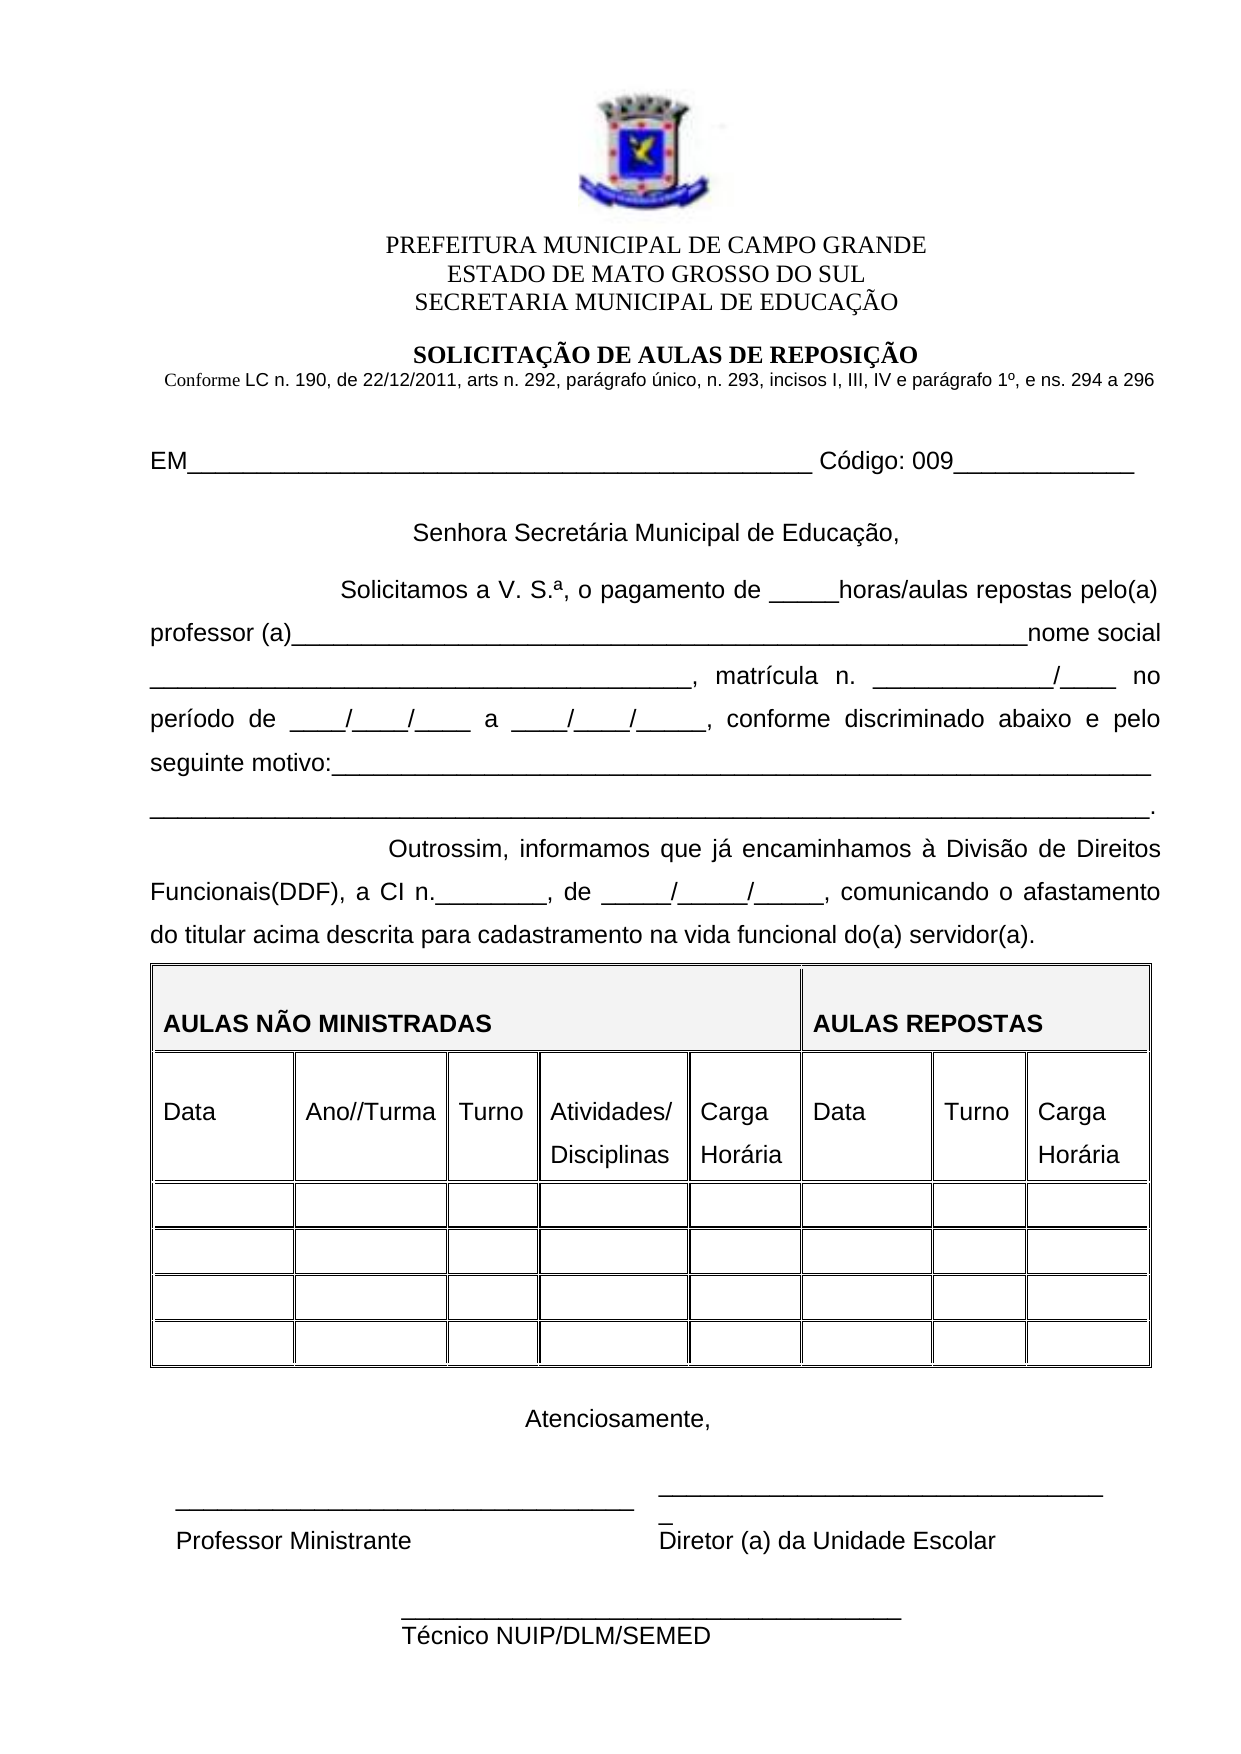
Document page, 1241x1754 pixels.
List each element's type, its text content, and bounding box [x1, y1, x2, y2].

text Solicitamos a V. S.ª, o pagamento de _____horas/aulas repostas pelo(a) professor (a)_____________________________________________________nome social _______________________________________, matrícula n. _____________/____ no período de ____/____/____ a ____/____/_____, conforme discriminado abaixo e pelo seguinte motivo:___________________________________________________________ [150, 575, 1162, 776]
table_cell Data [803, 1053, 931, 1180]
table_cell [691, 1230, 800, 1273]
picture [578, 73, 735, 230]
table_cell Carga Horária [1026, 1050, 1150, 1180]
table_cell [801, 1319, 933, 1365]
table_cell [294, 1322, 447, 1365]
text ________________________________________________________________________. [150, 791, 1162, 819]
table_cell [803, 1230, 931, 1273]
table_header _________________________________ [168, 1469, 651, 1526]
table_cell [153, 1273, 293, 1319]
table_header AULAS REPOSTAS [801, 966, 1149, 1050]
text Atenciosamente, [525, 1404, 1181, 1433]
table_cell [296, 1276, 446, 1319]
text EM_____________________________________________ Código: 009_____________ [150, 446, 1181, 474]
table_cell [153, 1226, 293, 1273]
table_cell [689, 1322, 801, 1365]
table_cell [1026, 1180, 1150, 1226]
table_cell [691, 1276, 800, 1319]
table_cell [296, 1230, 446, 1273]
table_cell [447, 1319, 539, 1365]
table_cell [449, 1184, 537, 1226]
table_cell [1028, 1226, 1149, 1273]
table_cell [933, 1322, 1026, 1365]
table_cell [1028, 1273, 1149, 1319]
table_cell [1026, 1319, 1149, 1365]
table_cell Técnico NUIP/DLM/SEMED [394, 1621, 918, 1650]
table_cell Ano//Turma [296, 1053, 446, 1180]
table_cell [934, 1184, 1025, 1226]
table_cell [539, 1319, 689, 1365]
table_cell [803, 1184, 931, 1226]
table_cell [803, 1276, 931, 1319]
text SOLICITAÇÃO DE AULAS DE REPOSIÇÃO [150, 340, 1181, 369]
table_cell [541, 1230, 687, 1273]
table_cell Carga Horária [691, 1053, 800, 1180]
table_cell Diretor (a) da Unidade Escolar [651, 1526, 1124, 1555]
table_header _________________________________ [651, 1469, 1124, 1526]
text Senhora Secretária Municipal de Educação, [150, 518, 1162, 546]
table_cell [934, 1276, 1025, 1319]
table_cell [153, 1319, 294, 1365]
text Outrossim, informamos que já encaminhamos à Divisão de Direitos Funcionais(DDF), a CI n.________, de _____/_____/_____, comunicando o afastamento do titular acima descrita para cadastramento na vida funcional do(a) servidor(a). [150, 834, 1162, 949]
table_cell [296, 1184, 446, 1226]
table_header AULAS NÃO MINISTRADAS [153, 966, 801, 1050]
table_cell [691, 1184, 800, 1226]
table_cell [541, 1184, 687, 1226]
table_cell [449, 1276, 537, 1319]
table_cell Turno [934, 1053, 1025, 1180]
table_cell Data [152, 1050, 294, 1180]
text Conforme LC n. 190, de 22/12/2011, arts n. 292, parágrafo único, n. 293, incisos I, III, IV e parágrafo 1º, e ns. 296 [150, 369, 1162, 391]
table_cell Professor Ministrante [168, 1526, 651, 1555]
table_cell [449, 1230, 537, 1273]
table_header ____________________________________ [394, 1592, 918, 1621]
table_cell [541, 1276, 687, 1319]
table_cell [152, 1180, 294, 1226]
table_cell [934, 1230, 1025, 1273]
table_cell Turno [449, 1053, 537, 1180]
table_cell Atividades/ Disciplinas [541, 1053, 687, 1180]
